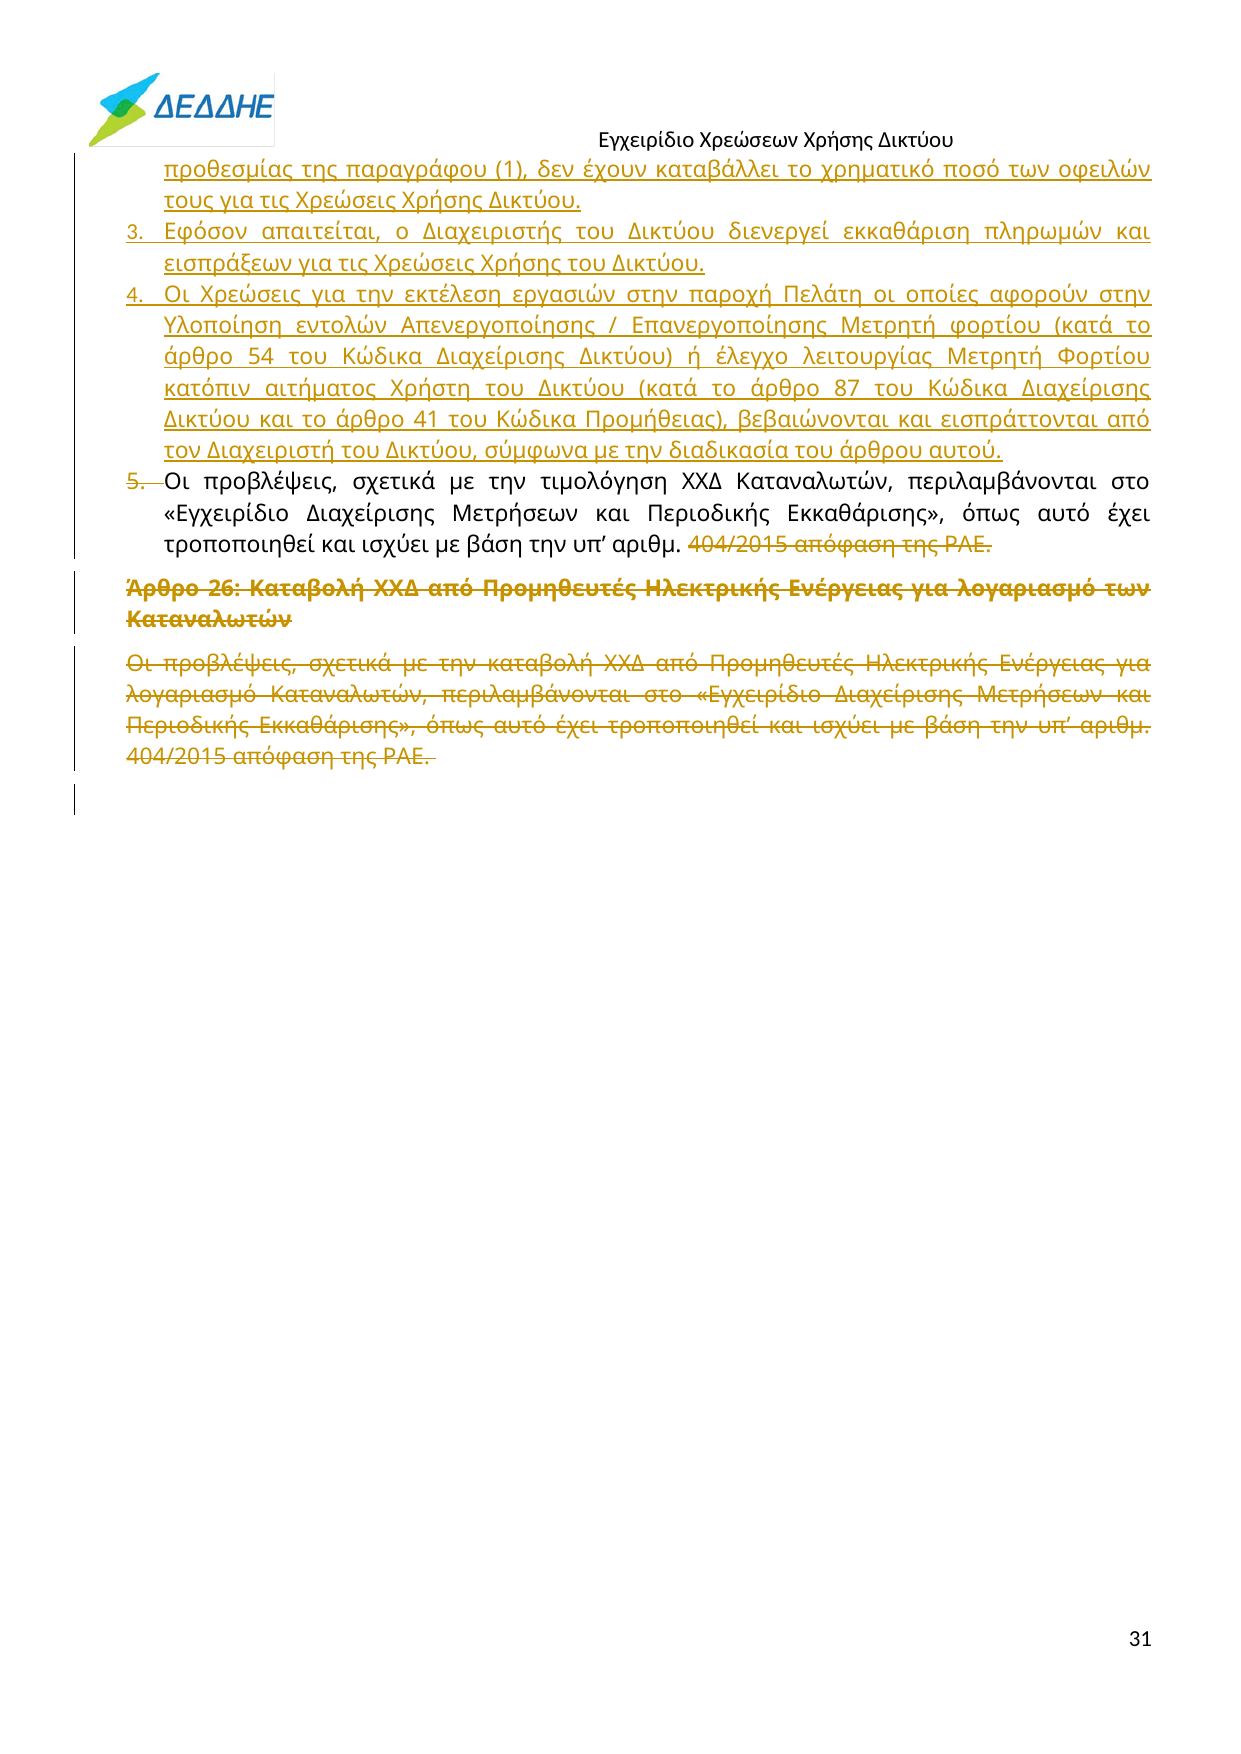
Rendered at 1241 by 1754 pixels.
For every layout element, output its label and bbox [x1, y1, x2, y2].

picture [88, 73, 275, 147]
